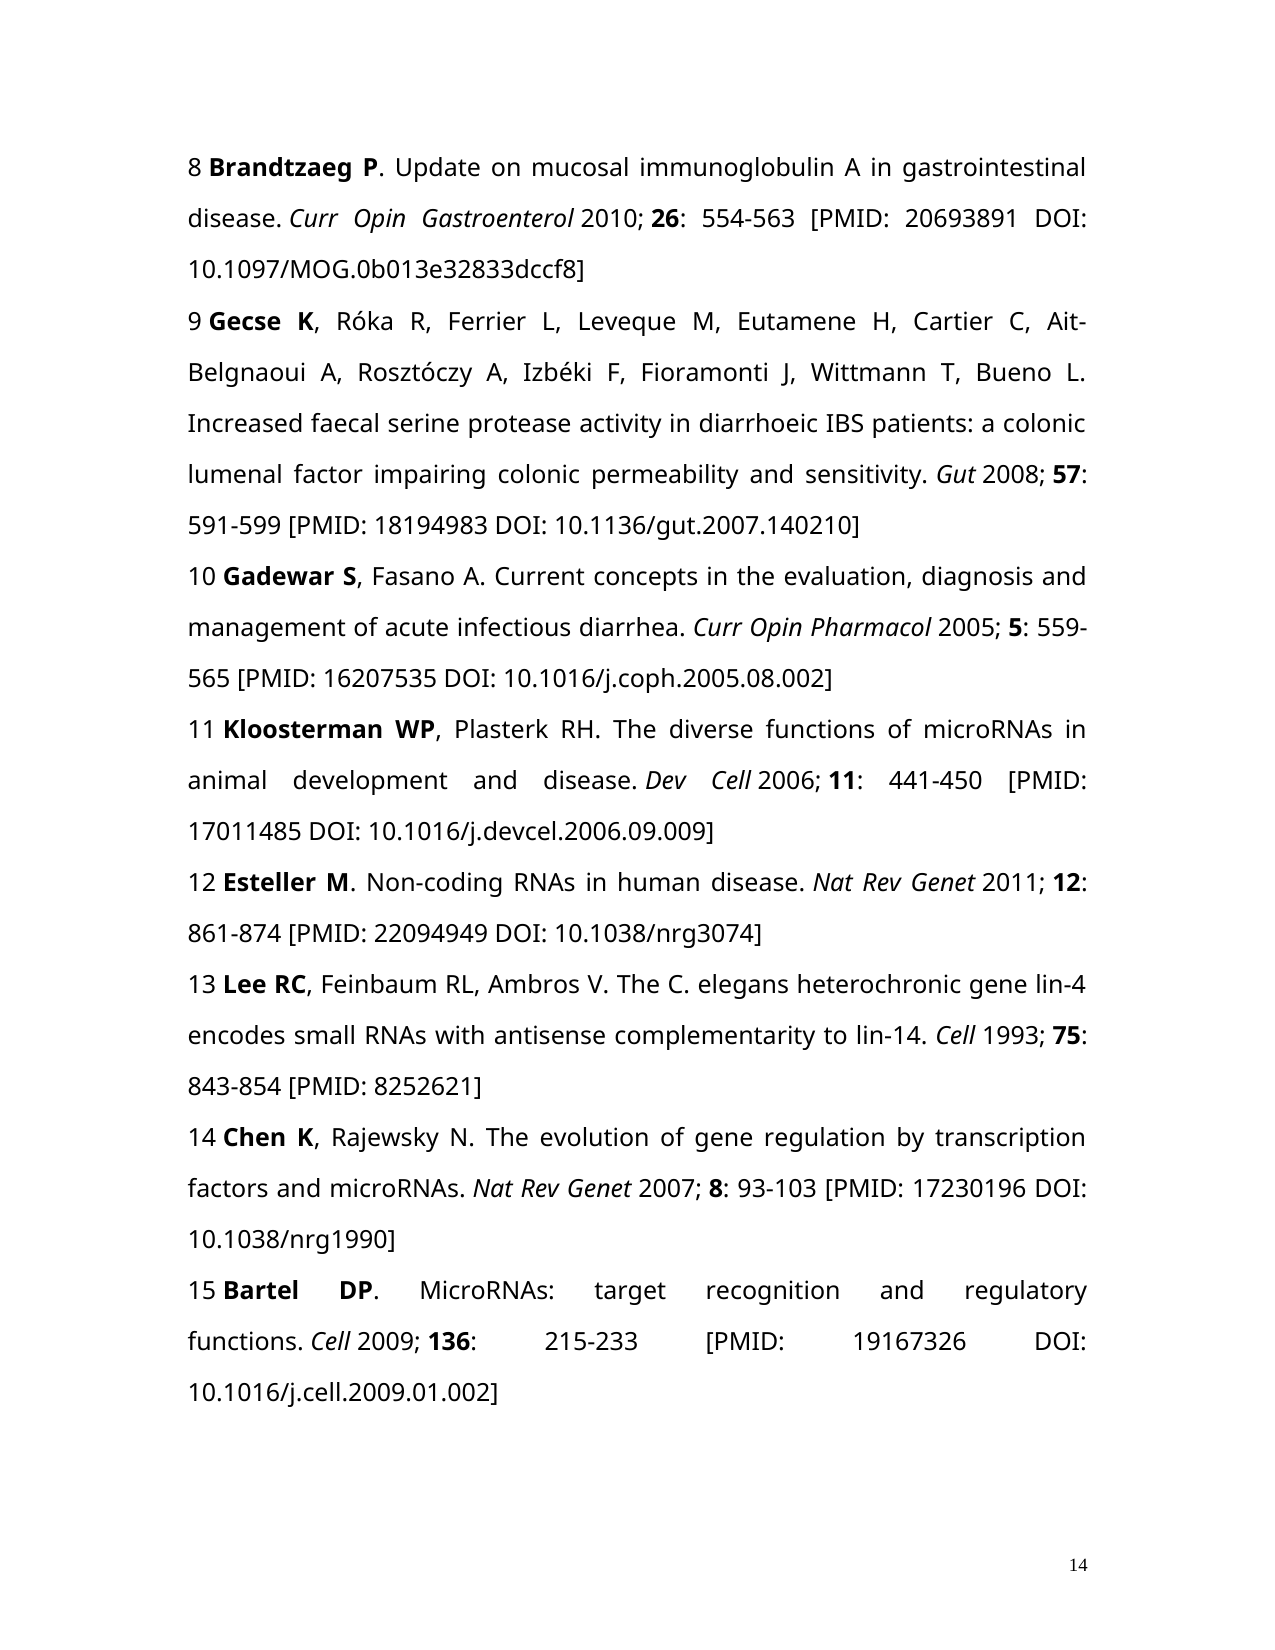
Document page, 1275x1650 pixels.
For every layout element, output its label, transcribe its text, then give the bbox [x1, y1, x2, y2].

text 8 Brandtzaeg P. Update on mucosal immunoglobulin A in gastrointestinal disease. Curr Opin Gastroenterol 2010; 26: 554-563 [PMID: 20693891 DOI: 10.1097/MOG.0b013e32833dccf8] [187, 150, 1087, 286]
text 13 Lee RC, Feinbaum RL, Ambros V. The C. elegans heterochronic gene lin-4 encodes small RNAs with antisense complementarity to lin-14. Cell 1993; 75: 843-854 [PMID: 8252621] [187, 967, 1087, 1103]
text 15 Bartel DP. MicroRNAs: target recognition and regulatory functions. Cell 2009; 136: 215-233 [PMID: 19167326 DOI: 10.1016/j.cell.2009.01.002] [187, 1273, 1087, 1409]
text 12 Esteller M. Non-coding RNAs in human disease. Nat Rev Genet 2011; 12: 861-874 [PMID: 22094949 DOI: 10.1038/nrg3074] [187, 864, 1087, 950]
text 14 Chen K, Rajewsky N. The evolution of gene regulation by transcription factors and microRNAs. Nat Rev Genet 2007; 8: 93-103 [PMID: 17230196 DOI: 10.1038/nrg1990] [187, 1120, 1087, 1256]
text 11 Kloosterman WP, Plasterk RH. The diverse functions of microRNAs in animal development and disease. Dev Cell 2006; 11: 441-450 [PMID: 17011485 DOI: 10.1016/j.devcel.2006.09.009] [187, 711, 1087, 848]
text 9 Gecse K, Róka R, Ferrier L, Leveque M, Eutamene H, Cartier C, Ait-Belgnaoui A, Rosztóczy A, Izbéki F, Fioramonti J, Wittmann T, Bueno L. Increased faecal serine protease activity in diarrhoeic IBS patients: a colonic lumenal factor impairing colonic permeability and sensitivity. Gut 2008; 57: 591-599 [PMID: 18194983 DOI: 10.1136/gut.2007.140210] [187, 303, 1087, 541]
text 10 Gadewar S, Fasano A. Current concepts in the evaluation, diagnosis and management of acute infectious diarrhea. Curr Opin Pharmacol 2005; 5: 559-565 [PMID: 16207535 DOI: 10.1016/j.coph.2005.08.002] [187, 558, 1087, 694]
